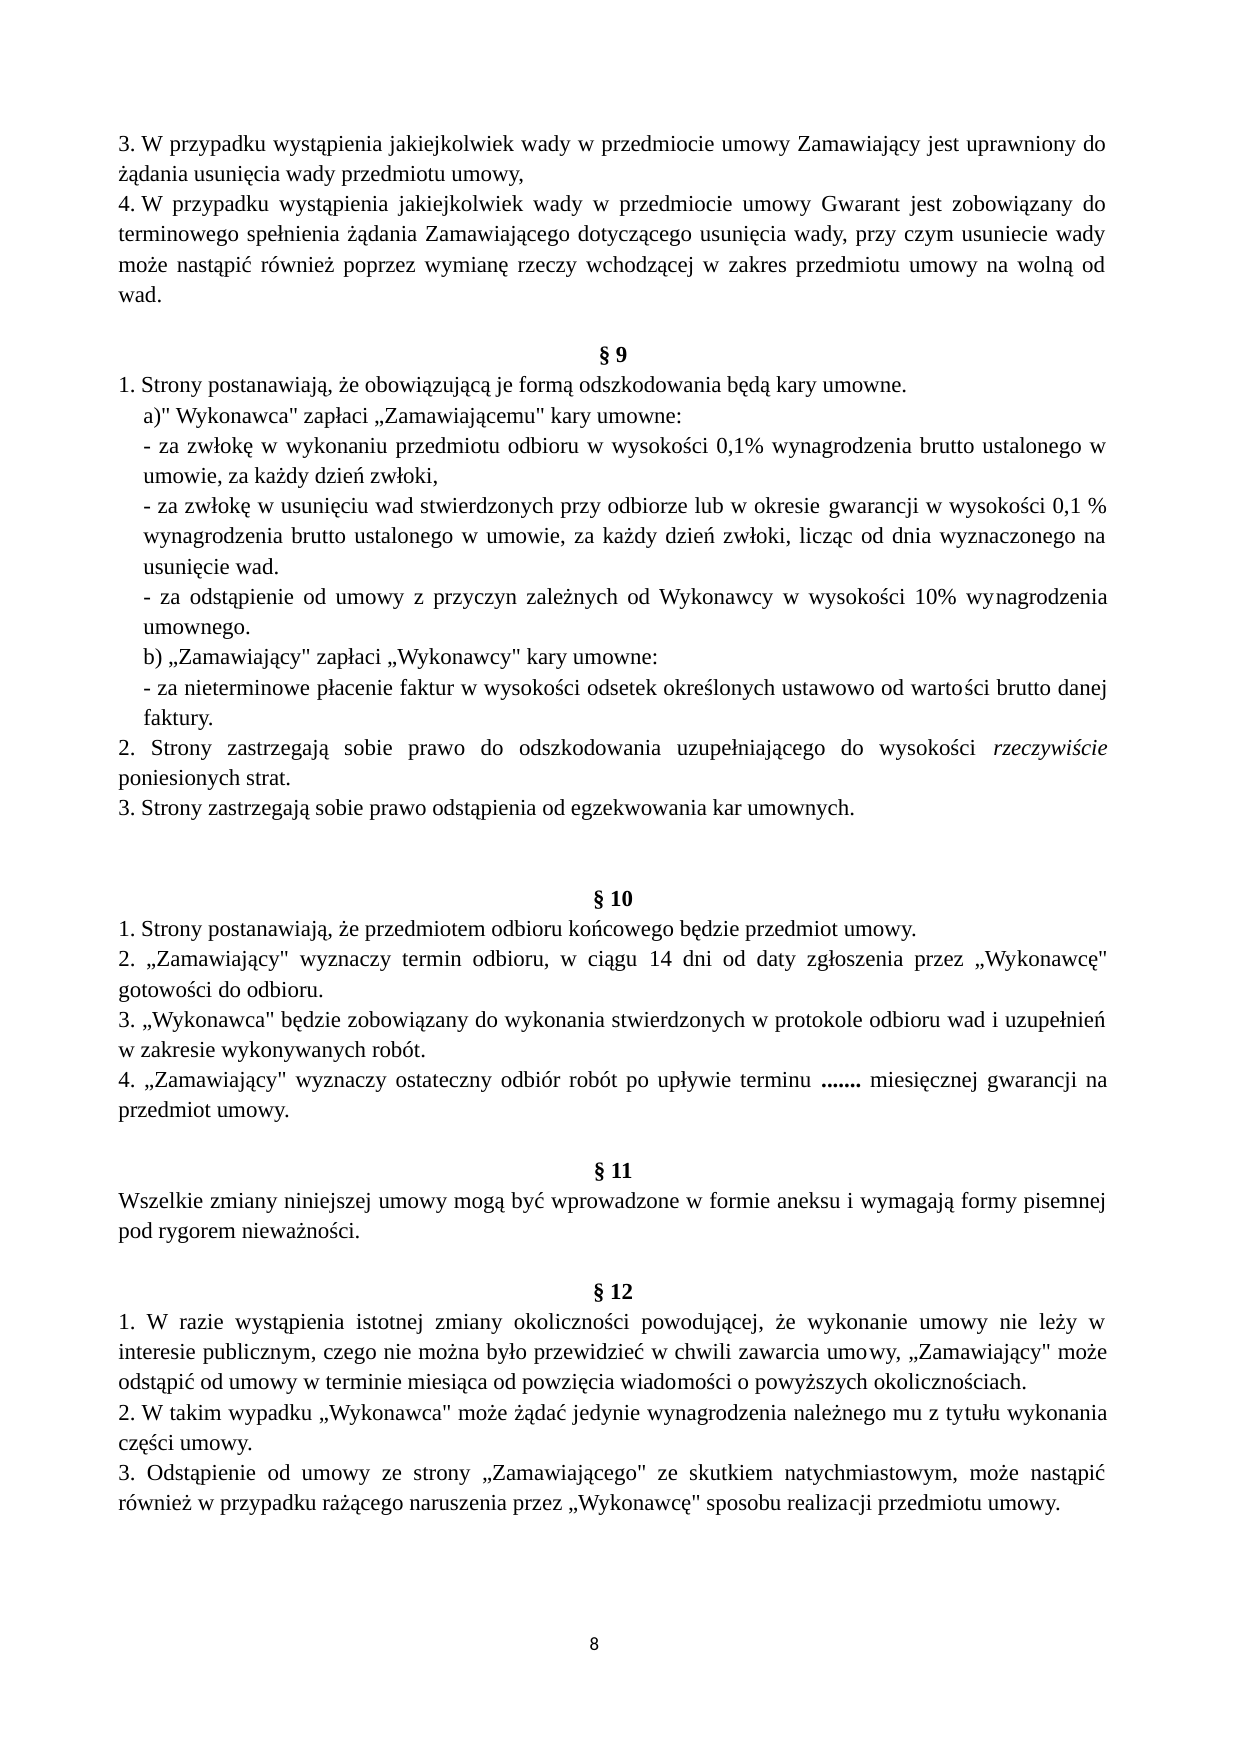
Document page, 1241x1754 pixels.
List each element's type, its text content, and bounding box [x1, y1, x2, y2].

list W przypadku wystąpienia jakiejkolwiek wady w przedmiocie umowy Zamawiający jest uprawniony do żądania usunięcia wady przedmiotu umowy, [118, 130, 1107, 186]
text § 10 [118, 885, 1107, 911]
text - za nieterminowe płacenie faktur w wysokości odsetek określonych ustawowo od wartości brutto danej faktury. [143, 674, 1107, 730]
text § 11 [118, 1157, 1107, 1183]
text § 12 [118, 1278, 1107, 1304]
list W przypadku wystąpienia jakiejkolwiek wady w przedmiocie umowy Gwarant jest zobowiązany do terminowego spełnienia żądania Zamawiającego dotyczącego usunięcia wady, przy czym usuniecie wady może nastąpić również poprzez wymianę rzeczy wchodzącej w zakres przedmiotu umowy na wolną od wad. [118, 190, 1107, 307]
text 4. „Zamawiający" wyznaczy ostateczny odbiór robót po upływie terminu ....... miesięcznej gwarancji na przedmiot umowy. [118, 1066, 1107, 1123]
text - za odstąpienie od umowy z przyczyn zależnych od Wykonawcy w wysokości 10% wynagrodzenia umownego. [143, 583, 1107, 639]
text 1. Strony postanawiają, że obowiązującą je formą odszkodowania będą kary umowne. [118, 372, 1107, 398]
text 2. „Zamawiający" wyznaczy termin odbioru, w ciągu 14 dni od daty zgłoszenia przez „Wykonawcę" gotowości do odbioru. [118, 946, 1107, 1002]
text b) „Zamawiający" zapłaci „Wykonawcy" kary umowne: [143, 643, 1107, 670]
text - za zwłokę w wykonaniu przedmiotu odbioru w wysokości 0,1% wynagrodzenia brutto ustalonego w umowie, za każdy dzień zwłoki, [143, 432, 1107, 488]
text - za zwłokę w usunięciu wad stwierdzonych przy odbiorze lub w okresie gwarancji w wysokości 0,1 % wynagrodzenia brutto ustalonego w umowie, za każdy dzień zwłoki, licząc od dnia wyznaczonego na usunięcie wad. [143, 492, 1107, 579]
text Wszelkie zmiany niniejszej umowy mogą być wprowadzone w formie aneksu i wymagają formy pisemnej pod rygorem nieważności. [118, 1187, 1107, 1244]
text 2. W takim wypadku „Wykonawca" może żądać jedynie wynagrodzenia należnego mu z tytułu wykonania części umowy. [118, 1399, 1107, 1455]
text 1. W razie wystąpienia istotnej zmiany okoliczności powodującej, że wykonanie umowy nie leży w interesie publicznym, czego nie można było przewidzieć w chwili zawarcia umowy, „Zamawiający" może odstąpić od umowy w terminie miesiąca od powzięcia wiadomości o powyższych okolicznościach. [118, 1308, 1107, 1395]
text 2. Strony zastrzegają sobie prawo do odszkodowania uzupełniającego do wysokości rzeczywiście poniesionych strat. [118, 734, 1107, 791]
text 1. Strony postanawiają, że przedmiotem odbioru końcowego będzie przedmiot umowy. [118, 915, 1107, 942]
text 3. „Wykonawca" będzie zobowiązany do wykonania stwierdzonych w protokole odbioru wad i uzupełnień w zakresie wykonywanych robót. [118, 1006, 1107, 1062]
text 3. Odstąpienie od umowy ze strony „Zamawiającego" ze skutkiem natychmiastowym, może nastąpić również w przypadku rażącego naruszenia przez „Wykonawcę" sposobu realizacji przedmiotu umowy. [118, 1459, 1107, 1516]
text a)" Wykonawca" zapłaci „Zamawiającemu" kary umowne: [143, 402, 1107, 428]
text 3. Strony zastrzegają sobie prawo odstąpienia od egzekwowania kar umownych. [118, 794, 1107, 821]
text § 9 [118, 341, 1107, 368]
